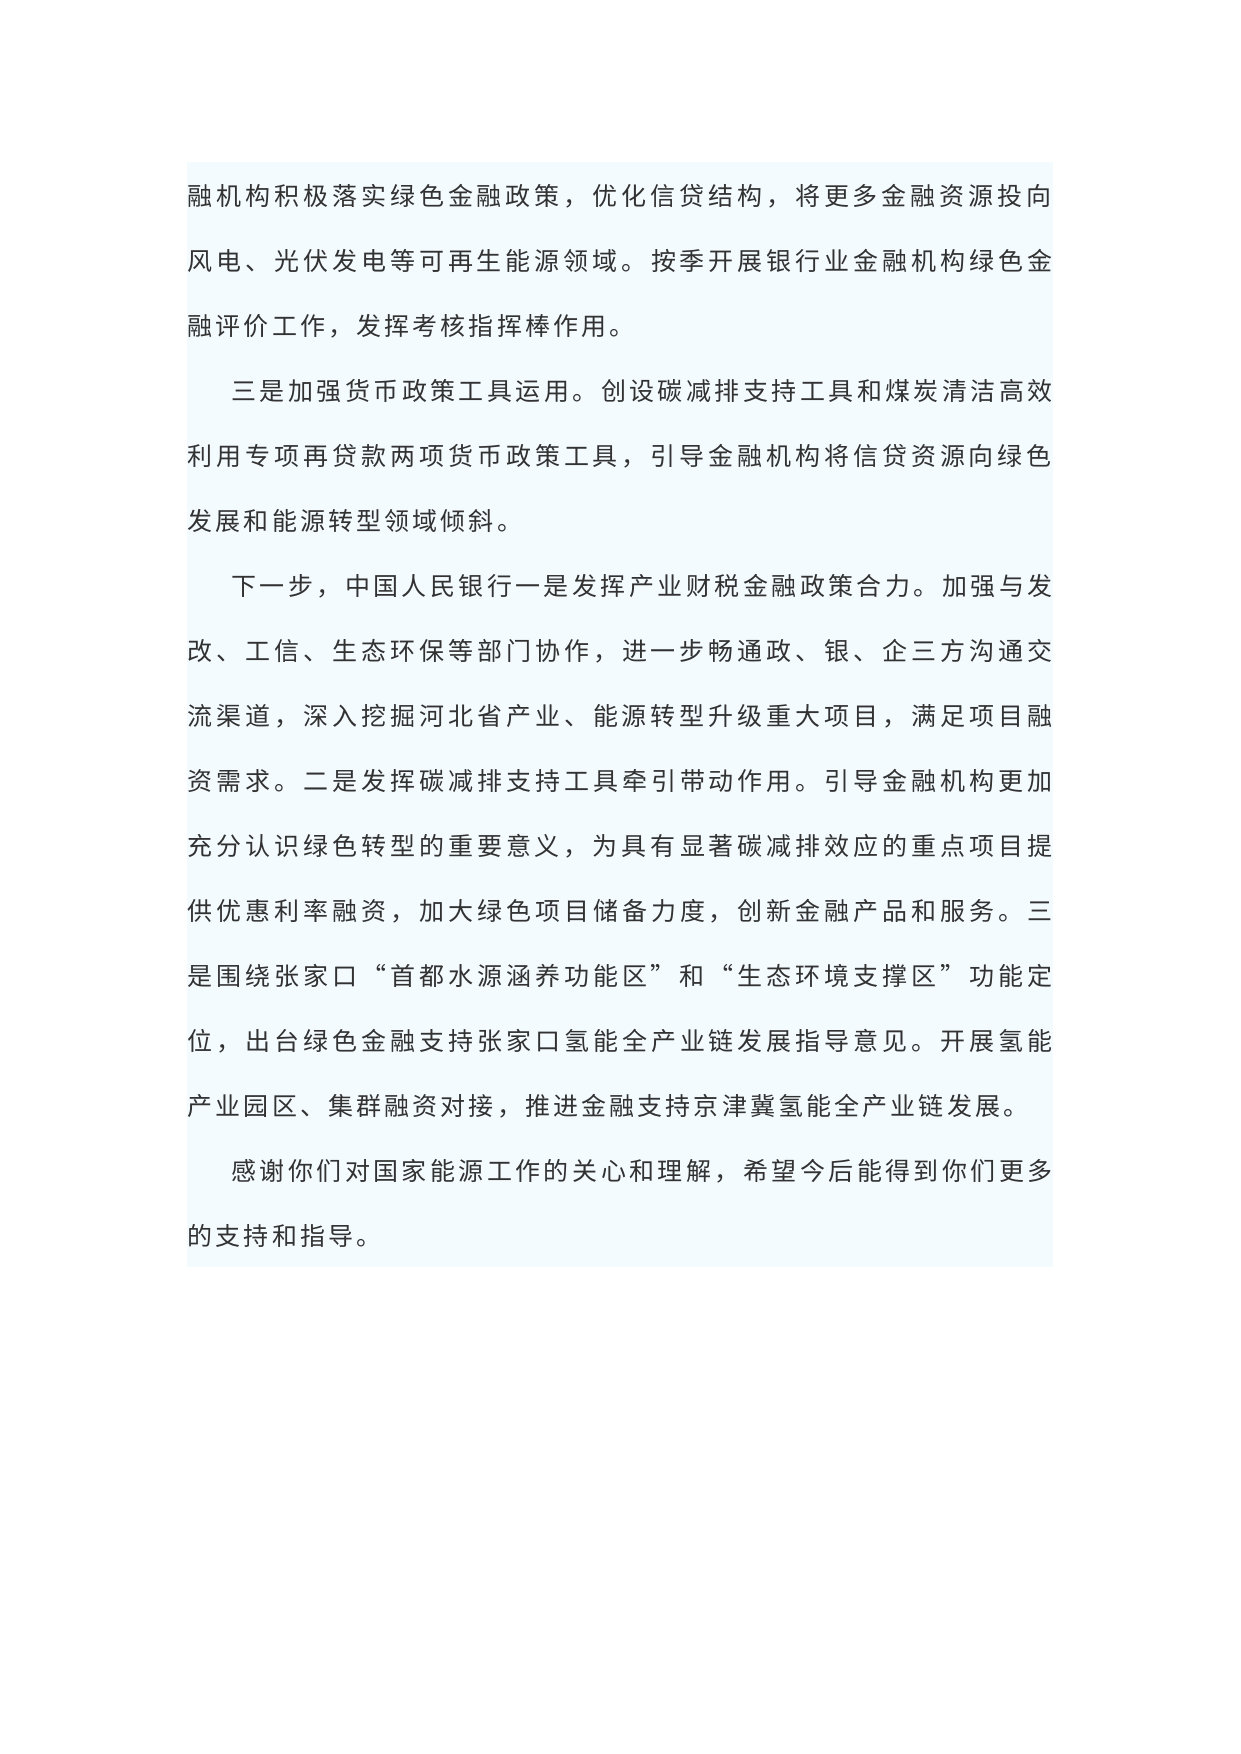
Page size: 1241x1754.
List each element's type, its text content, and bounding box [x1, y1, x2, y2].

text 感谢你们对国家能源工作的关心和理解，希望今后能得到你们更多的支持和指导。 [187, 1137, 1053, 1267]
text 三是加强货币政策工具运用。创设碳减排支持工具和煤炭清洁高效利用专项再贷款两项货币政策工具，引导金融机构将信贷资源向绿色发展和能源转型领域倾斜。 [187, 357, 1053, 552]
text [187, 162, 1053, 357]
text 下一步，中国人民银行一是发挥产业财税金融政策合力。加强与发改、工信、生态环保等部门协作，进一步畅通政、银、企三方沟通交流渠道，深入挖掘河北省产业、能源转型升级重大项目，满足项目融资需求。二是发挥碳减排支持工具牵引带动作用。引导金融机构更加充分认识绿色转型的重要意义，为具有显著碳减排效应的重点项目提供优惠利率融资，加大绿色项目储备力度，创新金融产品和服务。三是围绕张家口“首都水源涵养功能区”和“生态环境支撑区”功能定位，出台绿色金融支持张家口氢能全产业链发展指导意见。开展氢能产业园区、集群融资对接，推进金融支持京津冀氢能全产业链发展。 [187, 552, 1053, 1137]
